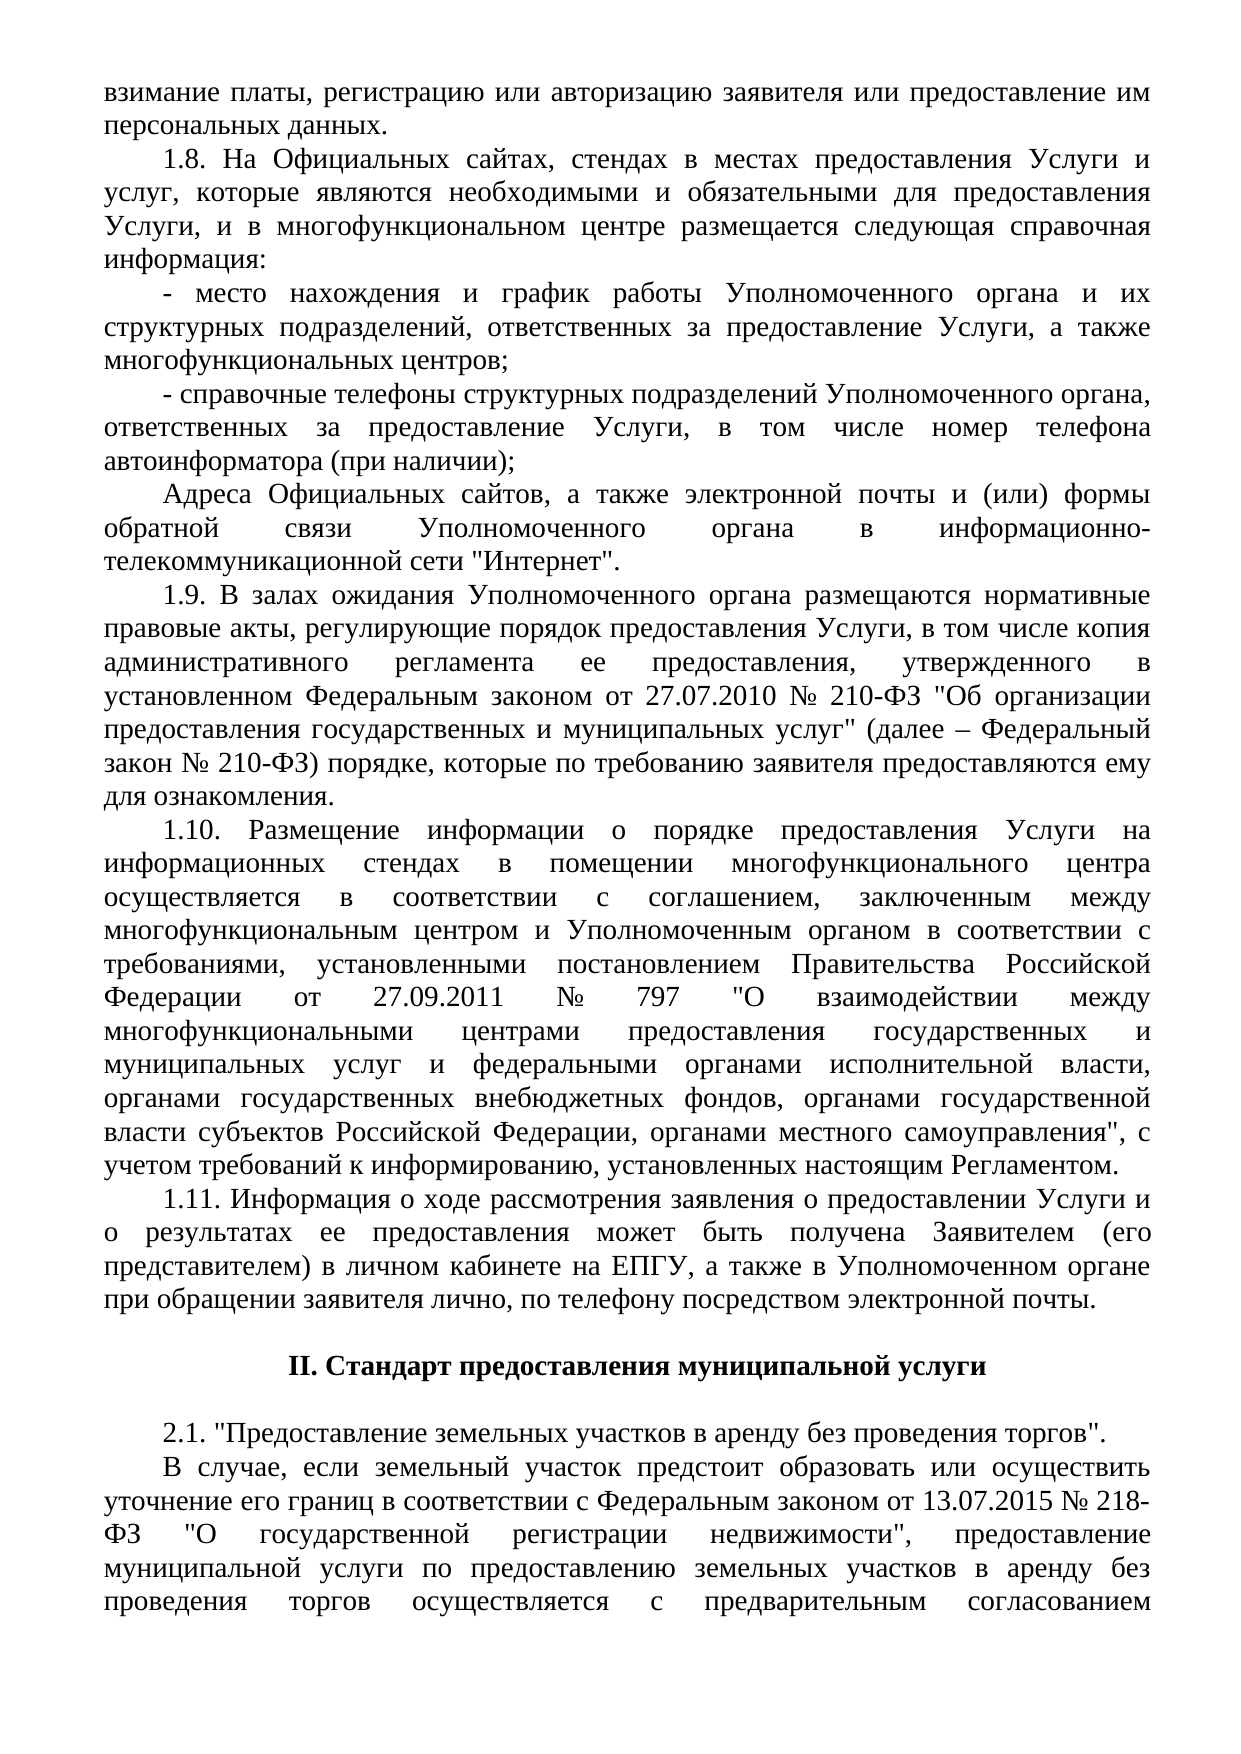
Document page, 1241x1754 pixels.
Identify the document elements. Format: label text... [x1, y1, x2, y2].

text - справочные телефоны структурных подразделений Уполномоченного органа, ответственных за предоставление Услуги, в том числе номер телефона автоинформатора (при наличии); [103, 376, 1152, 476]
subtitle II. Стандарт предоставления муниципальной услуги [123, 1348, 1152, 1382]
text 1.9. В залах ожидания Уполномоченного органа размещаются нормативные правовые акты, регулирующие порядок предоставления Услуги, в том числе копия административного регламента ее предоставления, утвержденного в установленном Федеральным законом от 27.07.2010 № 210-ФЗ "Об организации предоставления государственных и муниципальных услуг" (далее – Федеральный закон № 210-ФЗ) порядке, которые по требованию заявителя предоставляются ему для ознакомления. [103, 577, 1152, 812]
text 2.1. "Предоставление земельных участков в аренду без проведения торгов". [103, 1416, 1152, 1449]
text 1.8. На Официальных сайтах, стендах в местах предоставления Услуги и услуг, которые являются необходимыми и обязательными для предоставления Услуги, и в многофункциональном центре размещается следующая справочная информация: [103, 141, 1152, 275]
text 1.10. Размещение информации о порядке предоставления Услуги на информационных стендах в помещении многофункционального центра осуществляется в соответствии с соглашением, заключенным между многофункциональным центром и Уполномоченным органом в соответствии с требованиями, установленными постановлением Правительства Российской Федерации от 27.09.2011 № 797 "О взаимодействии между многофункциональными центрами предоставления государственных и муниципальных услуг и федеральными органами исполнительной власти, органами государственных внебюджетных фондов, органами государственной власти субъектов Российской Федерации, органами местного самоуправления", с учетом требований к информированию, установленных настоящим Регламентом. [103, 812, 1152, 1181]
text - место нахождения и график работы Уполномоченного органа и их структурных подразделений, ответственных за предоставление Услуги, а также многофункциональных центров; [103, 275, 1152, 376]
text Адреса Официальных сайтов, а также электронной почты и (или) формы обратной связи Уполномоченного органа в информационно-телекоммуникационной сети "Интернет". [103, 476, 1152, 577]
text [103, 1449, 1152, 1617]
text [103, 74, 1152, 141]
text 1.11. Информация о ходе рассмотрения заявления о предоставлении Услуги и о результатах ее предоставления может быть получена Заявителем (его представителем) в личном кабинете на ЕПГУ, а также в Уполномоченном органе при обращении заявителя лично, по телефону посредством электронной почты. [103, 1181, 1152, 1315]
